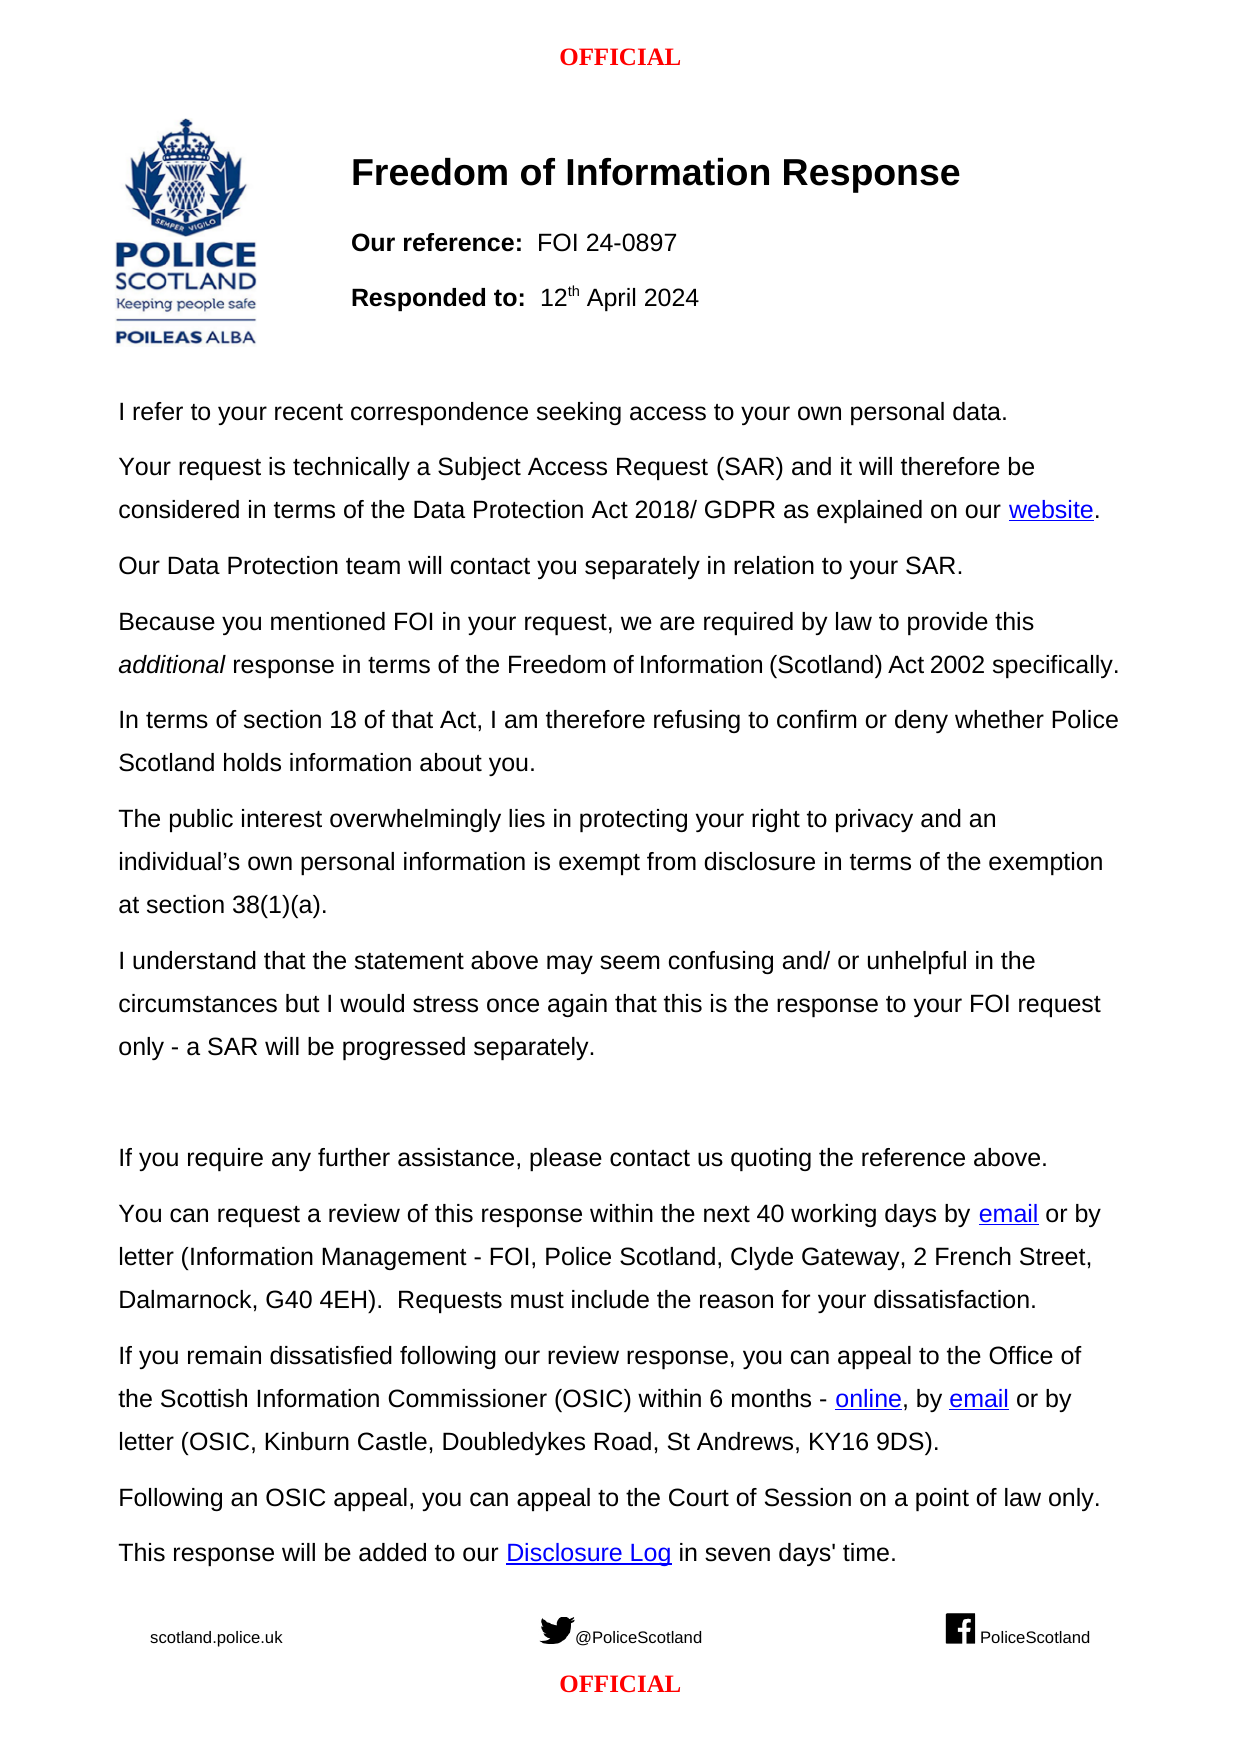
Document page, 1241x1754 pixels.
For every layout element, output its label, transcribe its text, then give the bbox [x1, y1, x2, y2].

picture [945, 1613, 976, 1644]
text If you remain dissatisfied following our review response, you can appeal to the Office of the Scottish Information Commissioner (OSIC) within 6 months - online, by email or by letter (OSIC, Kinburn Castle, Doubledykes Road, St Andrews, KY16 9DS). [118, 1341, 1122, 1456]
text I refer to your recent correspondence seeking access to your own personal data. [118, 396, 1122, 425]
text In terms of section 18 of that Act, I am therefore refusing to confirm or deny whether Police Scotland holds information about you. [118, 705, 1122, 777]
text This response will be added to our Disclosure Log in seven days' time. [118, 1538, 1122, 1567]
text You can request a review of this response within the next 40 working days by email or by letter (Information Management - FOI, Police Scotland, Clyde Gateway, 2 French Street, Dalmarnock, G40 4EH). Requests must include the reason for your dissatisfaction. [118, 1199, 1122, 1314]
text Your request is technically a Subject Access Request (SAR) and it will therefore be considered in terms of the Data Protection Act 2018/ GDPR as explained on our website. [118, 452, 1122, 524]
text Our Data Protection team will contact you separately in relation to your SAR. [118, 551, 1122, 579]
text Because you mentioned FOI in your request, we are required by law to provide this additional response in terms of the Freedom of Information (Scotland) Act 2002 specifically. [118, 606, 1122, 678]
picture [538, 1617, 575, 1644]
text I understand that the statement above may seem confusing and/ or unhelpful in the circumstances but I would stress once again that this is the response to your FOI request only - a SAR will be progressed separately. [118, 946, 1122, 1061]
table_header Freedom of Information Response Our reference: FOI 24-0897 Responded to: 12th April 2024 [340, 118, 1121, 384]
text If you require any further assistance, please contact us quoting the reference above. [118, 1143, 1122, 1172]
picture [114, 118, 257, 347]
table_header [103, 118, 339, 384]
text Following an OSIC appeal, you can appeal to the Court of Session on a point of law only. [118, 1483, 1122, 1511]
text The public interest overwhelmingly lies in protecting your right to privacy and an individual’s own personal information is exempt from disclosure in terms of the exemption at section 38(1)(a). [118, 804, 1122, 919]
